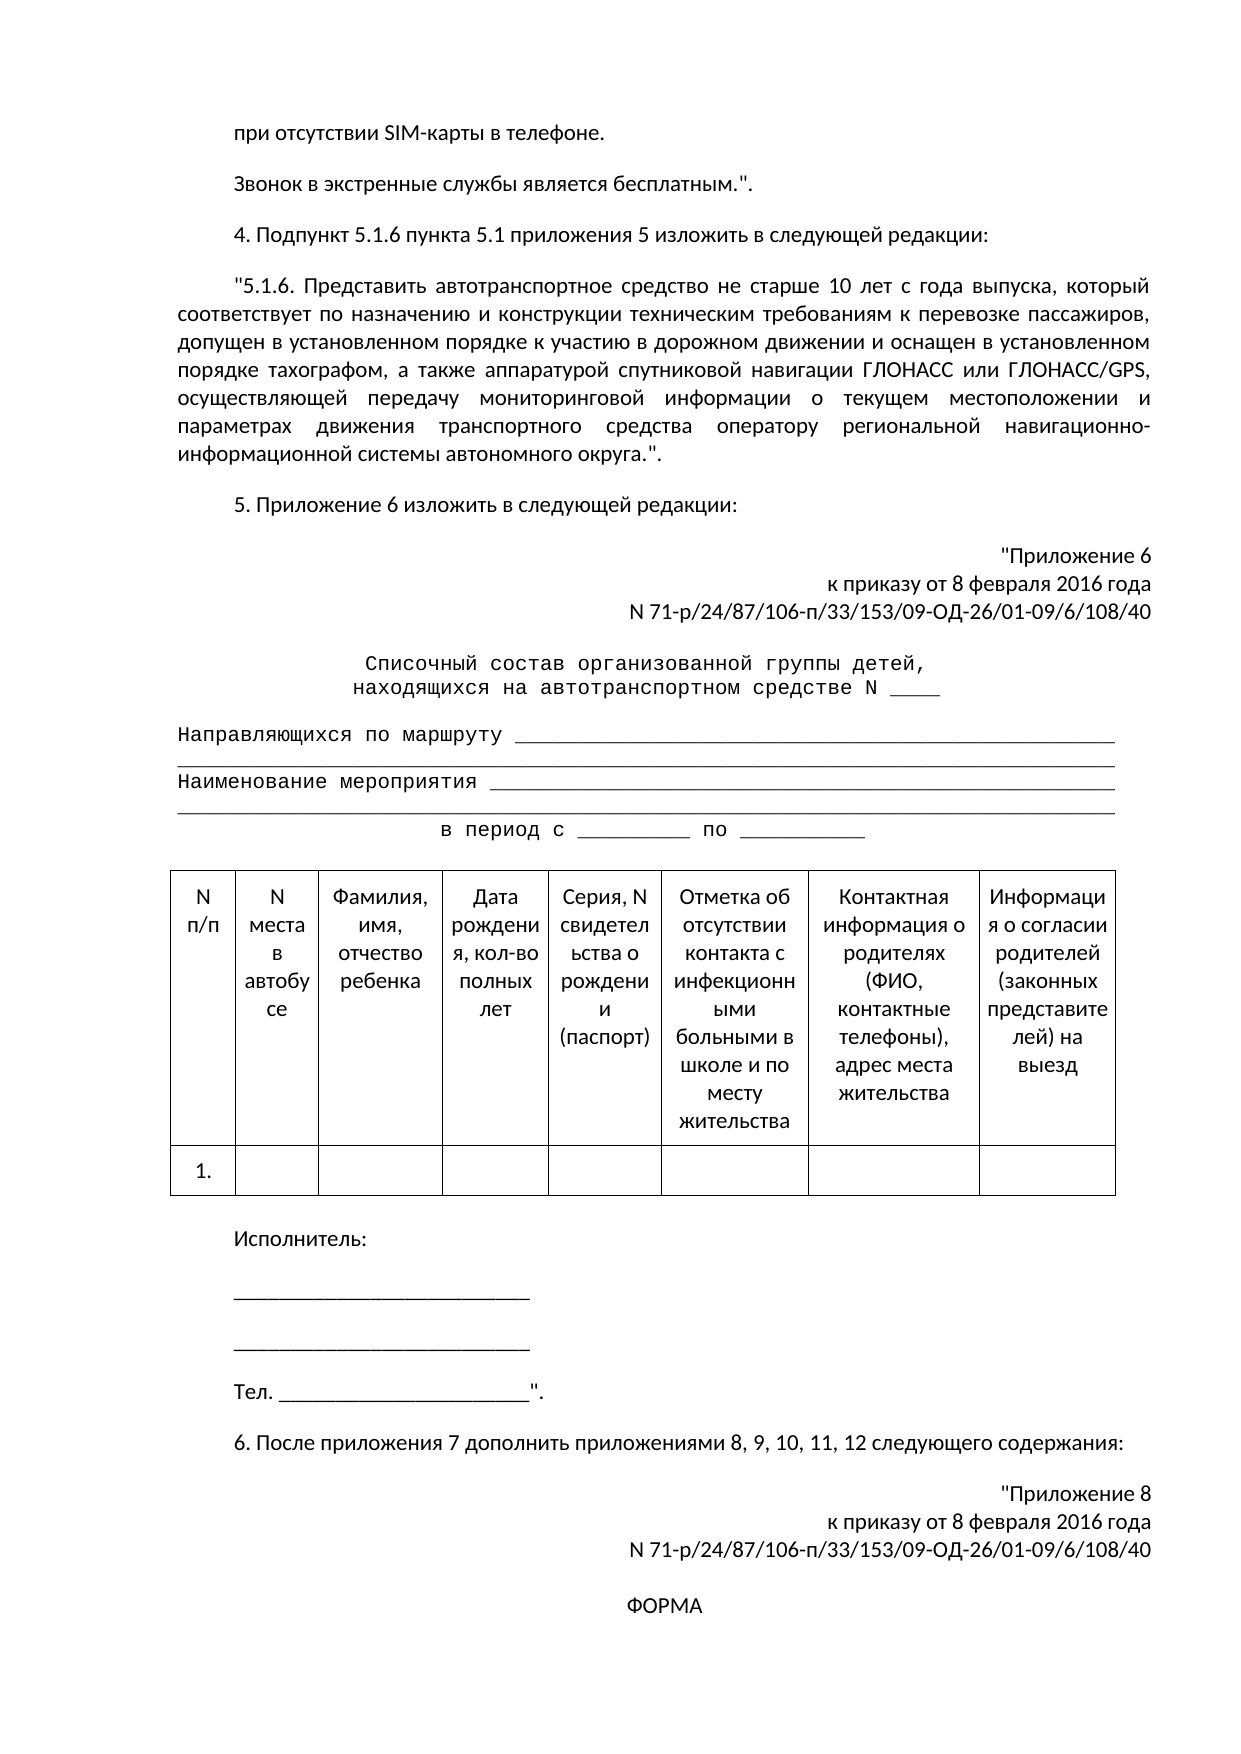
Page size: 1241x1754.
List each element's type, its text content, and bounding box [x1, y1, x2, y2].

text "5.1.6. Представить автотранспортное средство не старше 10 лет с года выпуска, который соответствует по назначению и конструкции техническим требованиям к перевозке пассажиров, допущен в установленном порядке к участию в дорожном движении и оснащен в установленном порядке тахографом, а также аппаратурой спутниковой навигации ГЛОНАСС или ГЛОНАСС/GPS, осуществляющей передачу мониторинговой информации о текущем местоположении и параметрах движения транспортного средства оператору региональной навигационно-информационной системы автономного округа.". [177, 271, 1152, 467]
text в период с _________ по __________ [177, 818, 1152, 842]
text Направляющихся по маршруту ________________________________________________ [177, 724, 1152, 748]
table_cell [809, 1146, 979, 1195]
table_header Фамилия, имя, отчество ребенка [319, 871, 442, 1145]
text "Приложение 6 [177, 541, 1152, 569]
text 6. После приложения 7 дополнить приложениями 8, 9, 10, 11, 12 следующего содержания: [177, 1428, 1152, 1456]
table_header Серия, N свидетельства о рождении (паспорт) [549, 871, 661, 1145]
text N 71-р/24/87/106-п/33/153/09-ОД-26/01-09/6/108/40 [177, 597, 1152, 625]
table_header Информация о согласии родителей (законных представителей) на выезд [980, 871, 1115, 1145]
text 4. Подпункт 5.1.6 пункта 5.1 приложения 5 изложить в следующей редакции: [177, 220, 1152, 248]
table_cell [236, 1146, 318, 1195]
table_cell [980, 1146, 1115, 1195]
table_header N места в автобусе [236, 871, 318, 1145]
text __________________________ [177, 1326, 1152, 1354]
table_cell [319, 1146, 442, 1195]
text ФОРМА [177, 1591, 1152, 1619]
text Наименование мероприятия __________________________________________________ [177, 771, 1152, 795]
table_cell 1. [171, 1146, 235, 1195]
text находящихся на автотранспортном средстве N ____ [177, 677, 1152, 700]
text при отсутствии SIM-карты в телефоне. [177, 118, 1152, 146]
text Звонок в экстренные службы является бесплатным.". [177, 169, 1152, 197]
text к приказу от 8 февраля 2016 года [177, 569, 1152, 597]
table_header N п/п [171, 871, 235, 1145]
table_cell [662, 1146, 808, 1195]
text __________________________ [177, 1275, 1152, 1303]
text N 71-р/24/87/106-п/33/153/09-ОД-26/01-09/6/108/40 [177, 1535, 1152, 1563]
text "Приложение 8 [177, 1479, 1152, 1507]
table_cell [443, 1146, 548, 1195]
text ___________________________________________________________________________ [177, 748, 1152, 771]
text 5. Приложение 6 изложить в следующей редакции: [177, 490, 1152, 518]
table_cell [549, 1146, 661, 1195]
table_header Контактная информация о родителях (ФИО, контактные телефоны), адрес места жительства [809, 871, 979, 1145]
table_header Дата рождения, кол-во полных лет [443, 871, 548, 1145]
text Тел. ______________________". [177, 1377, 1152, 1405]
text Списочный состав организованной группы детей, [177, 653, 1152, 677]
text ___________________________________________________________________________ [177, 795, 1152, 818]
table_header Отметка об отсутствии контакта с инфекционными больными в школе и по месту жительства [662, 871, 808, 1145]
text Исполнитель: [177, 1224, 1152, 1252]
text к приказу от 8 февраля 2016 года [177, 1507, 1152, 1535]
